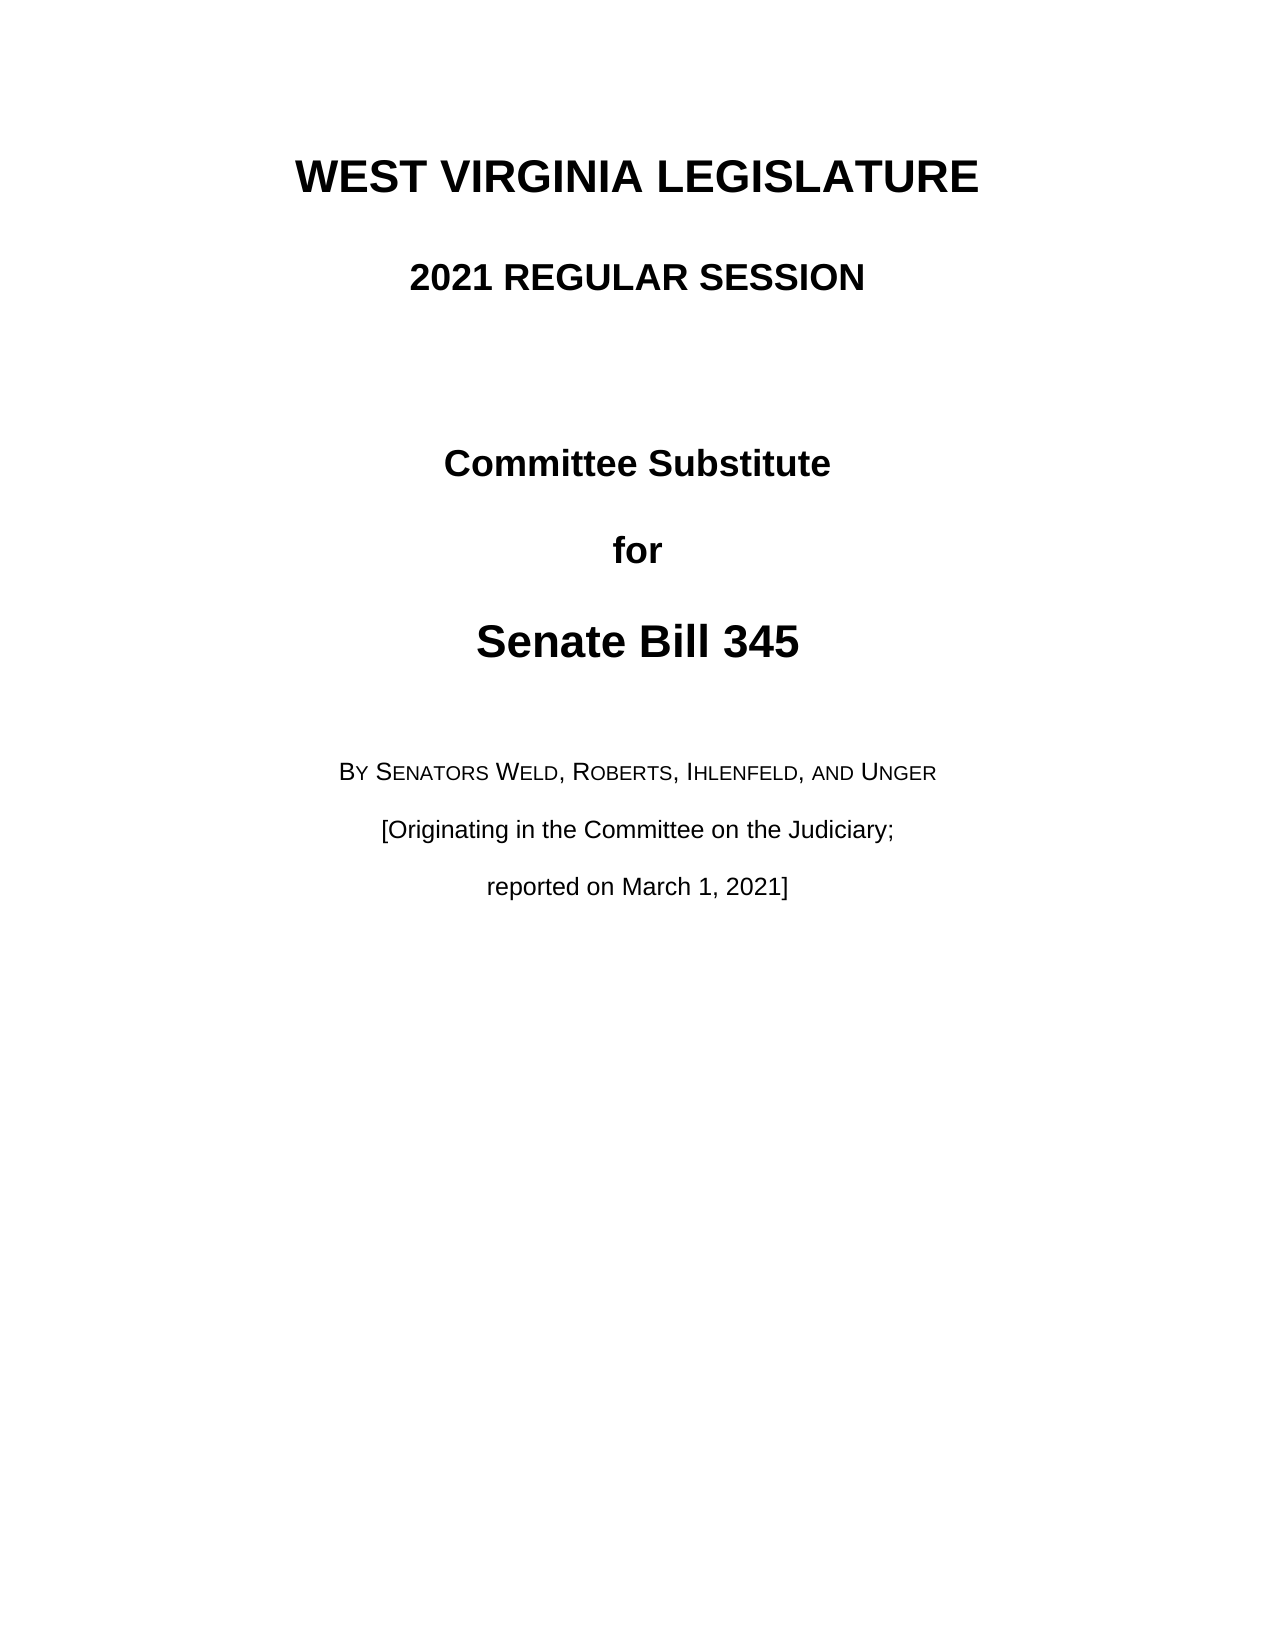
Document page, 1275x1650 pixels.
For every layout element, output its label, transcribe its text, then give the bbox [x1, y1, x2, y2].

title 2021 regular session [150, 255, 1125, 298]
text By Senators Weld, Roberts, Ihlenfeld, and Unger [337, 757, 937, 786]
text [Originating in the Committee on ; reported on ] [337, 814, 937, 901]
title WEST virginia legislature [150, 150, 1125, 203]
title for [150, 528, 1125, 571]
text Bill [150, 614, 1125, 667]
